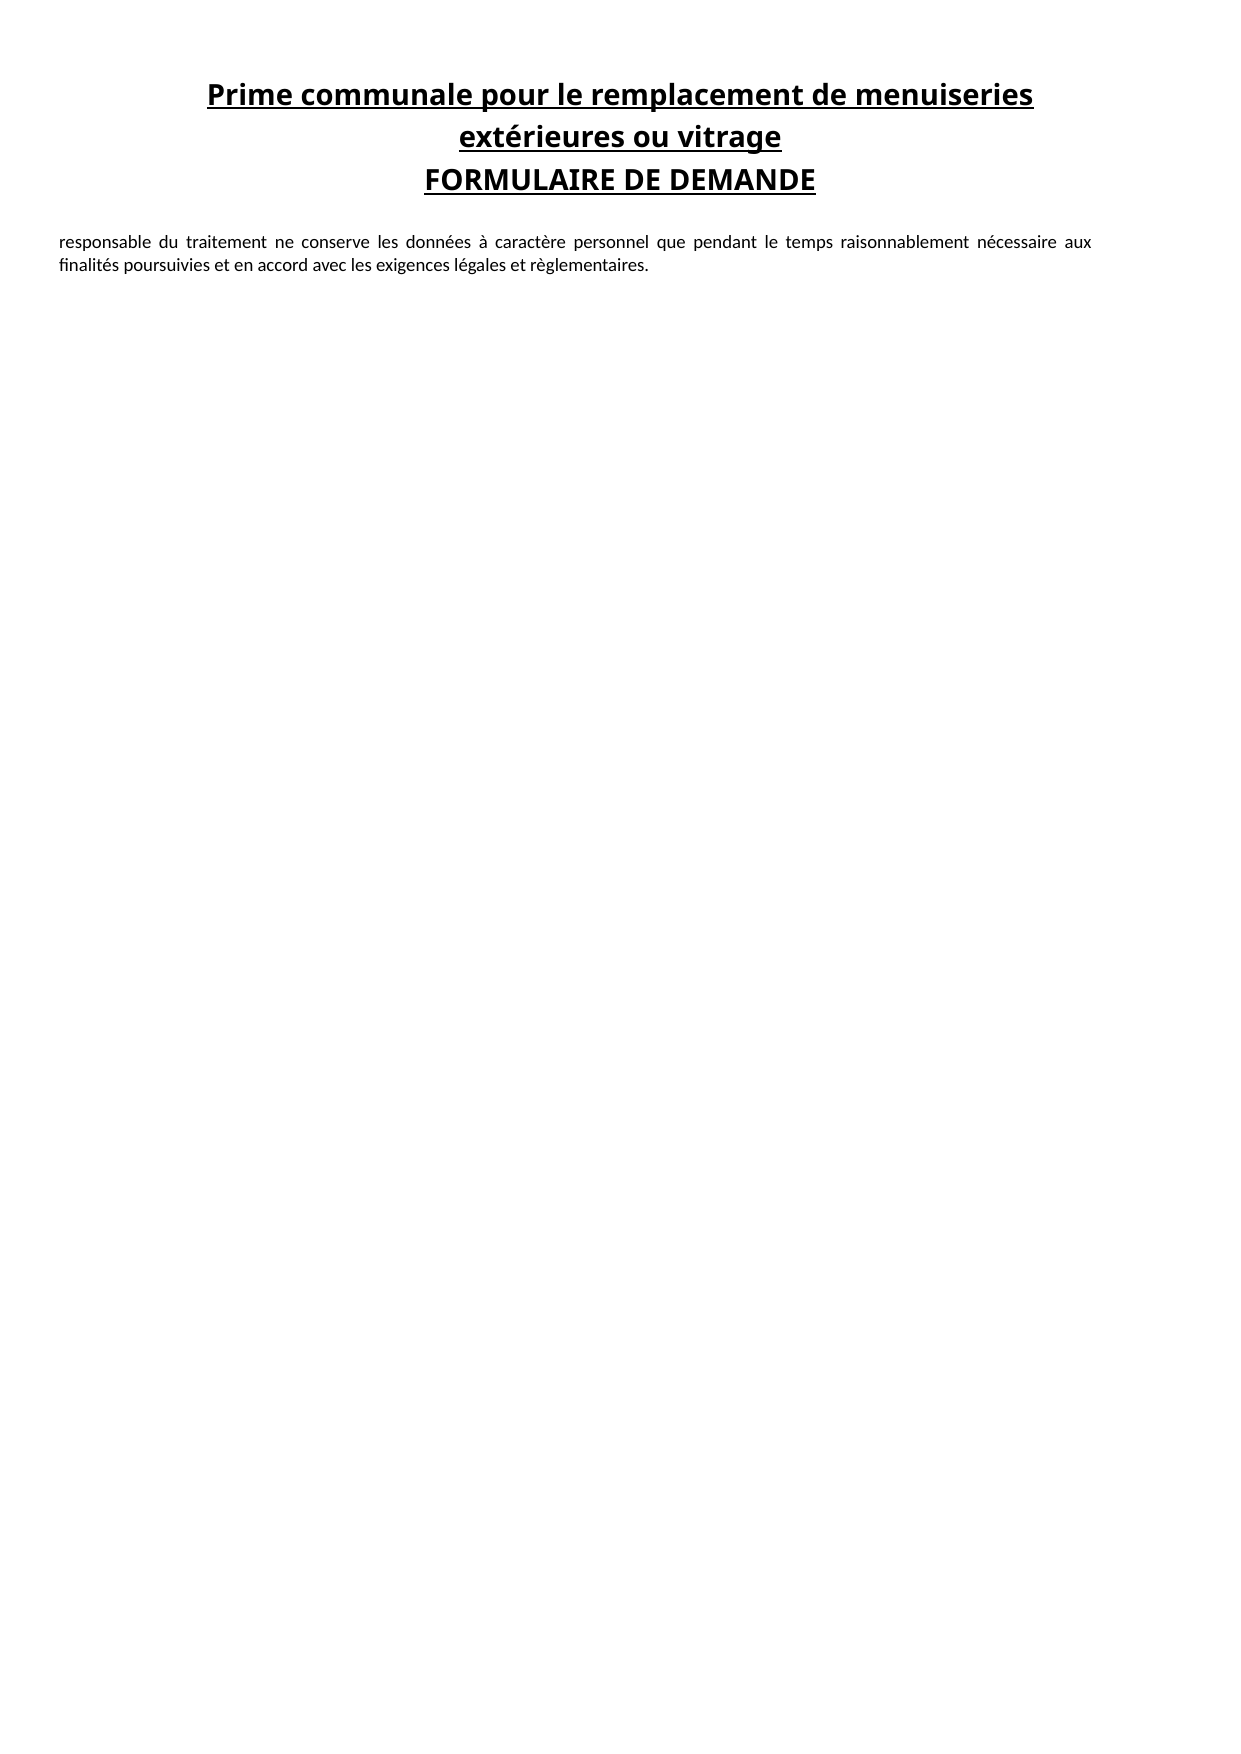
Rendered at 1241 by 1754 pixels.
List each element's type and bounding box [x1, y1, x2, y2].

text [59, 230, 1093, 276]
